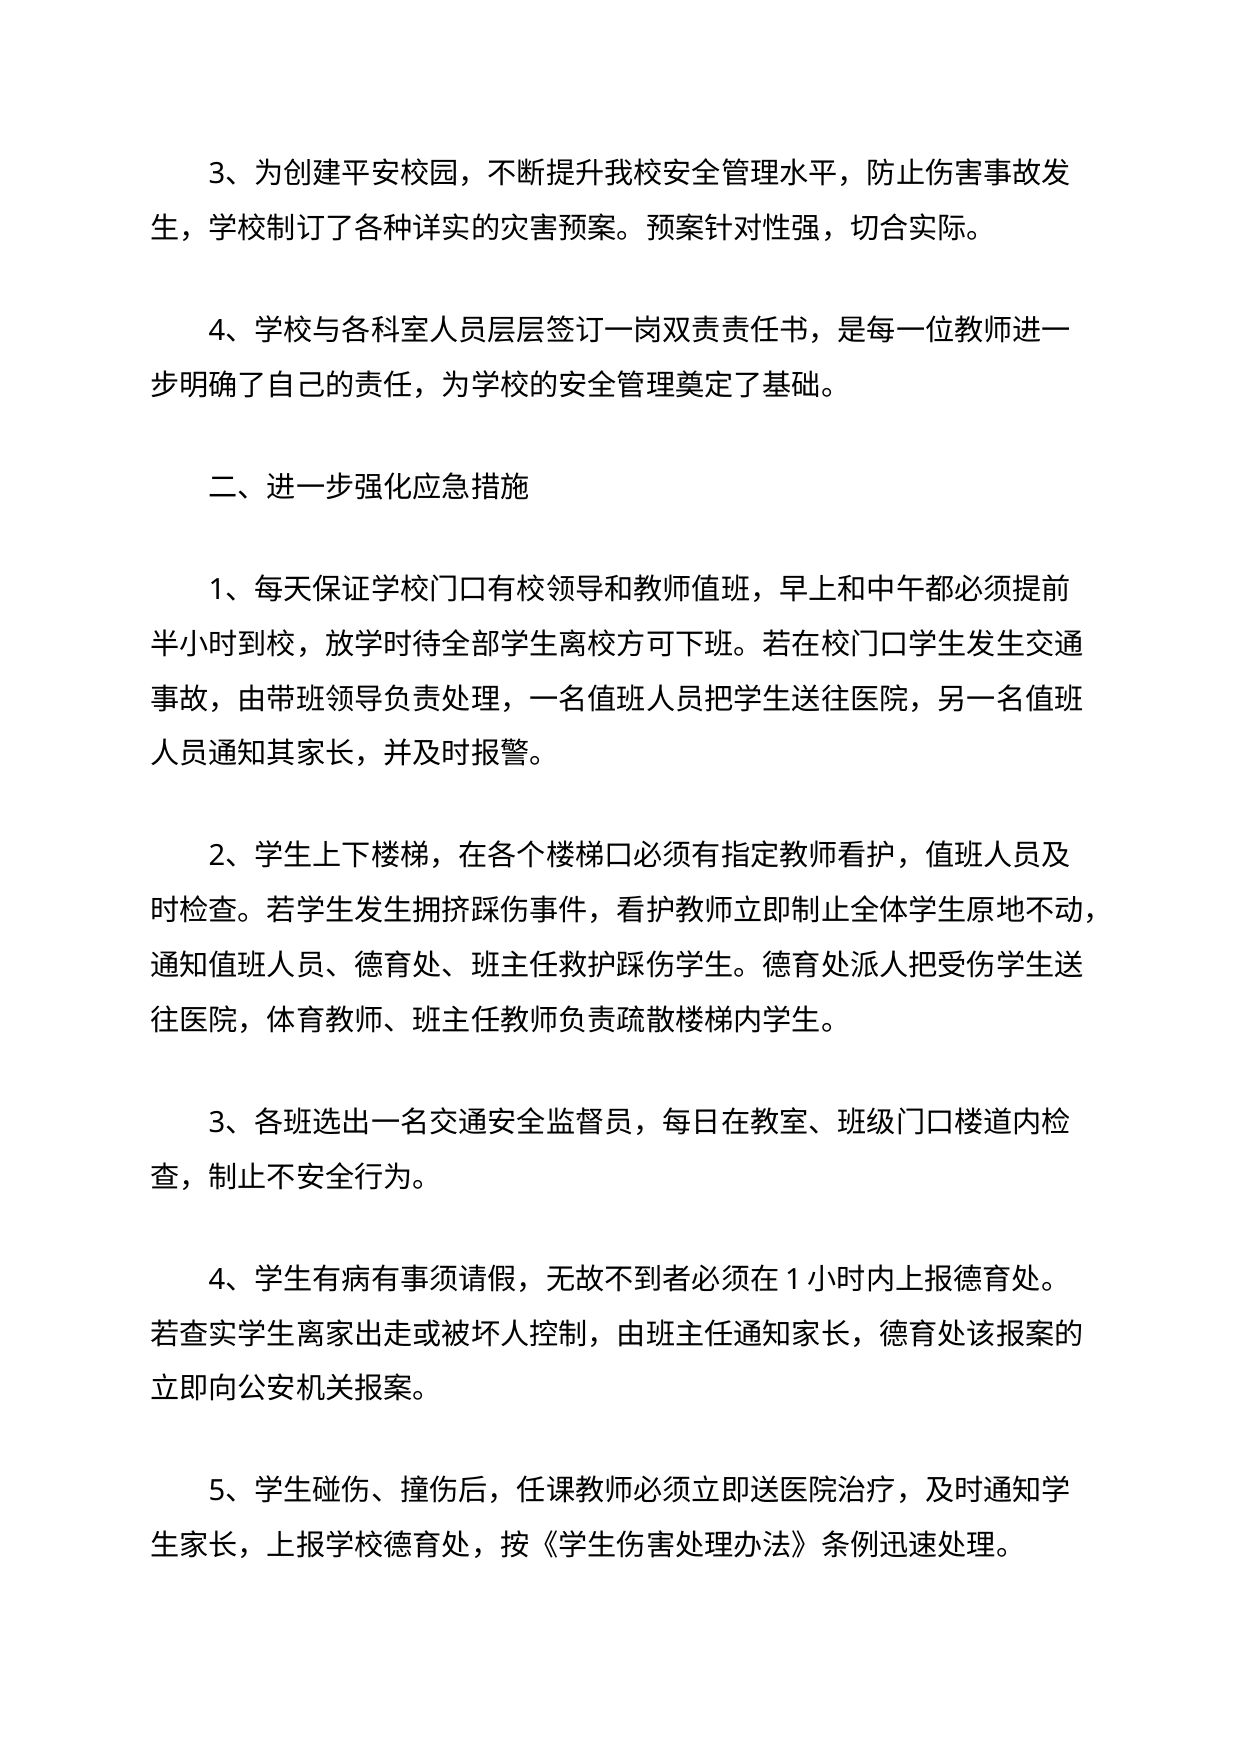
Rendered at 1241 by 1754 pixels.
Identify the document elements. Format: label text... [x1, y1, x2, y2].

text 5、学生碰伤、撞伤后，任课教师必须立即送医院治疗，及时通知学生家长，上报学校德育处，按《学生伤害处理办法》条例迅速处理。 [150, 1467, 1090, 1564]
text 2、学生上下楼梯，在各个楼梯口必须有指定教师看护，值班人员及时检查。若学生发生拥挤踩伤事件，看护教师立即制止全体学生原地不动，通知值班人员、德育处、班主任救护踩伤学生。德育处派人把受伤学生送往医院，体育教师、班主任教师负责疏散楼梯内学生。 [150, 832, 1090, 1039]
text 3、各班选出一名交通安全监督员，每日在教室、班级门口楼道内检查，制止不安全行为。 [150, 1098, 1090, 1196]
text 4、学校与各科室人员层层签订一岗双责责任书，是每一位教师进一步明确了自己的责任，为学校的安全管理奠定了基础。 [150, 307, 1090, 404]
text 3、为创建平安校园，不断提升我校安全管理水平，防止伤害事故发生，学校制订了各种详实的灾害预案。预案针对性强，切合实际。 [150, 150, 1090, 247]
text 1、每天保证学校门口有校领导和教师值班，早上和中午都必须提前半小时到校，放学时待全部学生离校方可下班。若在校门口学生发生交通事故，由带班领导负责处理，一名值班人员把学生送往医院，另一名值班人员通知其家长，并及时报警。 [150, 565, 1090, 772]
text 二、进一步强化应急措施 [150, 463, 1090, 506]
text 4、学生有病有事须请假，无故不到者必须在1小时内上报德育处。若查实学生离家出走或被坏人控制，由班主任通知家长，德育处该报案的立即向公安机关报案。 [150, 1255, 1090, 1407]
